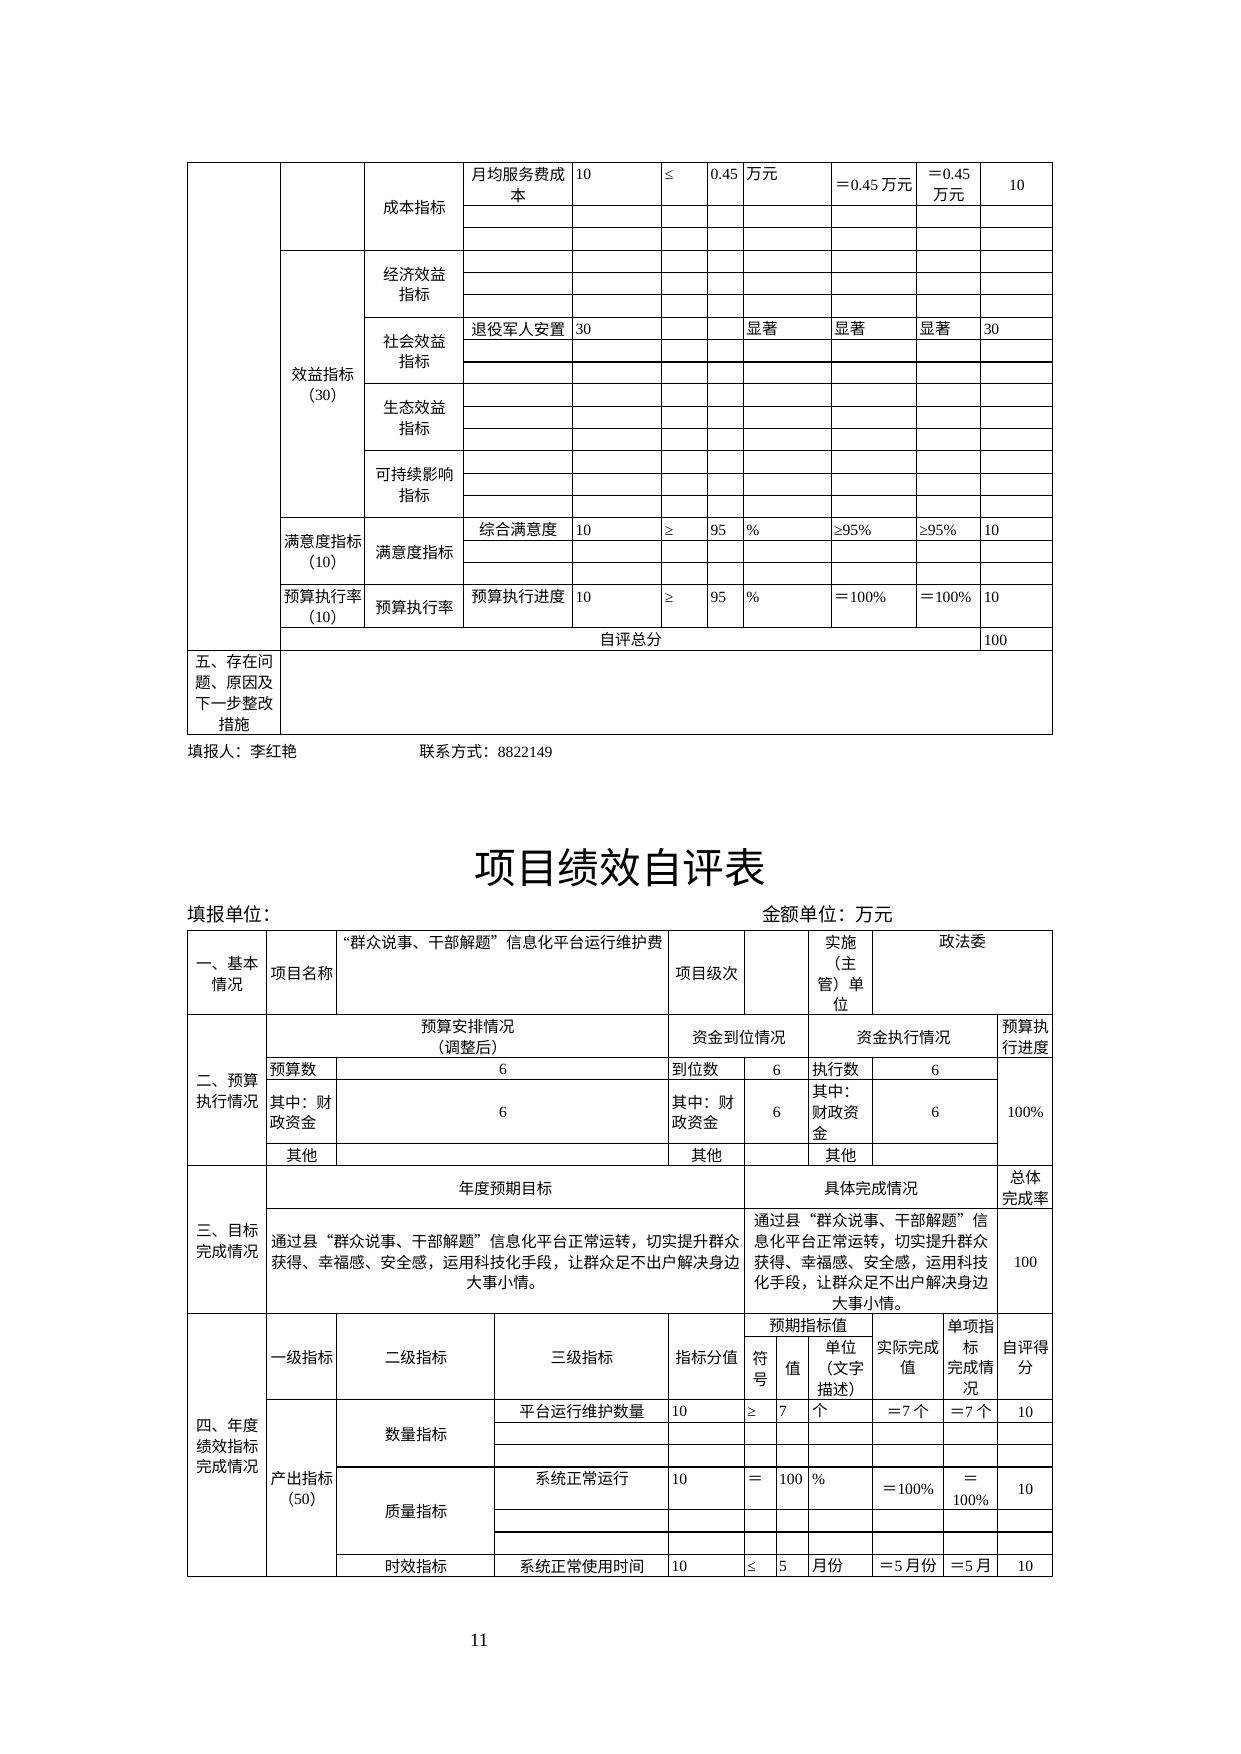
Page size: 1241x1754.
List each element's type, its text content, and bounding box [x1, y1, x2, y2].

table_cell [744, 251, 831, 272]
table_cell [745, 1445, 776, 1466]
table_cell [464, 474, 572, 495]
table_cell [745, 1533, 776, 1554]
table_cell ＝7个 [944, 1400, 997, 1422]
text 项目绩效自评表 [187, 832, 1053, 897]
table_cell 系统正常运行 [495, 1468, 668, 1509]
table_cell ≥95% [917, 518, 980, 539]
table_cell [669, 1423, 744, 1444]
table_cell [998, 1445, 1052, 1466]
table_cell 通过县“群众说事、干部解题”信息化平台正常运转，切实提升群众获得、幸福感、安全感，运用科技化手段，让群众足不出户解决身边大事小情。 [267, 1209, 744, 1313]
table_cell % [744, 518, 831, 539]
table_cell 生态效益 指标 [365, 384, 463, 450]
table_cell 三级指标 [495, 1314, 668, 1399]
table_cell 总体 完成率 [998, 1166, 1052, 1208]
table_cell [662, 273, 707, 294]
table_cell [745, 1144, 808, 1165]
table_cell [981, 429, 1052, 450]
table_cell 其他 [669, 1144, 744, 1165]
table_cell [662, 228, 707, 249]
table_cell 预算数 [267, 1058, 336, 1079]
table_cell [464, 295, 572, 317]
table_cell [573, 474, 661, 495]
table_cell [744, 273, 831, 294]
table_cell [981, 496, 1052, 517]
table_cell [777, 1533, 808, 1554]
table_cell [573, 228, 661, 249]
table_cell 三、目标完成情况 [188, 1166, 266, 1313]
table_cell 系统正常使用时间 [495, 1555, 668, 1576]
table_cell [464, 496, 572, 517]
table_cell 10 [998, 1400, 1052, 1422]
table_cell [708, 206, 743, 227]
table_cell [464, 407, 572, 428]
table_cell ＝ [745, 1468, 776, 1509]
table_cell ＝5月份 [944, 1555, 997, 1576]
table_cell 10 [669, 1555, 744, 1576]
table_cell 满意度指标 [365, 518, 463, 584]
table_cell [873, 1533, 943, 1554]
table_header “群众说事、干部解题”信息化平台运行维护费 [337, 931, 668, 1014]
table_cell 满意度指标 （10） [281, 518, 364, 584]
table_cell [662, 563, 707, 584]
table_cell [662, 429, 707, 450]
table_cell 资金到位情况 [669, 1015, 808, 1057]
table_cell 效益指标 （30） [281, 251, 364, 517]
table_cell 二级指标 [337, 1314, 494, 1399]
table_cell ≤ [745, 1555, 776, 1576]
table_cell [944, 1423, 997, 1444]
table_cell [944, 1445, 997, 1466]
table_cell [744, 407, 831, 428]
table_cell [281, 651, 1052, 734]
table_cell [809, 1423, 872, 1444]
table_cell 预算安排情况 （调整后） [267, 1015, 668, 1057]
table_cell [573, 541, 661, 562]
table_cell 通过县“群众说事、干部解题”信息化平台正常运转，切实提升群众获得、幸福感、安全感，运用科技化手段，让群众足不出户解决身边大事小情。 [745, 1209, 997, 1313]
table_cell 其他 [809, 1144, 872, 1165]
table_cell [998, 1533, 1052, 1554]
table_cell 预算执行率 [365, 585, 463, 627]
table_cell ＝100% [944, 1468, 997, 1509]
table_cell [662, 407, 707, 428]
table_cell [573, 340, 661, 361]
table_cell [917, 541, 980, 562]
table_cell [708, 340, 743, 361]
table_cell [745, 1510, 776, 1531]
table_cell 自评得分 [998, 1314, 1052, 1399]
table_cell [744, 563, 831, 584]
table_cell 10 [998, 1468, 1052, 1509]
table_cell [464, 273, 572, 294]
table_cell 7 [777, 1400, 808, 1422]
table_cell [809, 1445, 872, 1466]
table_cell [944, 1533, 997, 1554]
table_cell [744, 363, 831, 383]
table_cell [573, 407, 661, 428]
table_cell 自评总分 [281, 628, 980, 649]
table_cell [832, 541, 916, 562]
table_cell [981, 340, 1052, 361]
table_cell [708, 273, 743, 294]
table_cell [573, 429, 661, 450]
table_cell 预期指标值 [745, 1314, 872, 1336]
table_cell 平台运行维护数量 [495, 1400, 668, 1422]
table_cell [777, 1445, 808, 1466]
table_cell [832, 496, 916, 517]
table_cell 10 [573, 518, 661, 539]
table_cell [662, 384, 707, 406]
table_cell [917, 295, 980, 317]
table_cell [917, 251, 980, 272]
table_cell [832, 451, 916, 472]
table_cell [573, 363, 661, 383]
table_cell [998, 1510, 1052, 1531]
table_cell ≥ [745, 1400, 776, 1422]
text 填报人：李红艳 联系方式：8822149 [187, 735, 1053, 767]
table_cell ＝5月份 [873, 1555, 943, 1576]
table_cell [981, 363, 1052, 383]
table_cell [464, 429, 572, 450]
table_cell [464, 541, 572, 562]
table_cell ＝100% [917, 585, 980, 627]
table_cell [708, 496, 743, 517]
table_cell 30 [573, 318, 661, 339]
table_cell 95 [708, 518, 743, 539]
table_cell [873, 1510, 943, 1531]
table_cell 年度预期目标 [267, 1166, 744, 1208]
table_cell [662, 251, 707, 272]
table_cell [573, 206, 661, 227]
table_header 政法委 [873, 931, 1052, 1014]
table_cell [917, 451, 980, 472]
table_cell 符号 [745, 1337, 776, 1399]
table_cell ＝100% [832, 585, 916, 627]
table_cell 100 [981, 628, 1052, 649]
table_cell 一级指标 [267, 1314, 336, 1399]
table_cell [832, 206, 916, 227]
table_cell [464, 340, 572, 361]
table_cell [981, 451, 1052, 472]
table_cell [917, 363, 980, 383]
table_cell 10 [981, 585, 1052, 627]
table_cell 100 [777, 1468, 808, 1509]
table_cell [573, 563, 661, 584]
table_cell 显著 [917, 318, 980, 339]
table_cell 6 [337, 1058, 668, 1079]
table_cell 6 [873, 1058, 997, 1079]
table_cell 100% [998, 1058, 1052, 1165]
table_cell [708, 429, 743, 450]
table_cell [944, 1510, 997, 1531]
table_cell [708, 541, 743, 562]
table_cell ≥ [662, 518, 707, 539]
table_cell 产出指标 （50） [267, 1400, 336, 1576]
table_cell [662, 474, 707, 495]
table_cell [917, 496, 980, 517]
table_cell [669, 1510, 744, 1531]
table_cell 月份 [809, 1555, 872, 1576]
table_cell 成本指标 [365, 163, 463, 249]
table_cell [873, 1445, 943, 1466]
table_cell [662, 318, 707, 339]
table_cell [981, 273, 1052, 294]
table_cell 10 [981, 163, 1052, 205]
table_cell [708, 228, 743, 249]
table_cell [832, 340, 916, 361]
table_cell [832, 228, 916, 249]
table_cell [981, 251, 1052, 272]
table_cell [708, 474, 743, 495]
table_cell [832, 563, 916, 584]
table_cell [708, 363, 743, 383]
table_cell [744, 496, 831, 517]
table_cell 10 [981, 518, 1052, 539]
table_cell 执行数 [809, 1058, 872, 1079]
table_cell [917, 407, 980, 428]
table_cell 预算执行进度 [998, 1015, 1052, 1057]
table_cell [662, 541, 707, 562]
table_cell [981, 384, 1052, 406]
table_cell [981, 407, 1052, 428]
table_cell [744, 474, 831, 495]
table_cell ≥95% [832, 518, 916, 539]
table_cell 数量指标 [337, 1400, 494, 1466]
table_cell [832, 474, 916, 495]
table_cell 预算执行进度 [464, 585, 572, 627]
table_cell [744, 541, 831, 562]
table_cell [744, 206, 831, 227]
table_cell 显著 [744, 318, 831, 339]
table_cell 30 [981, 318, 1052, 339]
table_cell 10 [573, 163, 661, 205]
table_cell 五、存在问题、原因及下一步整改措施 [188, 651, 280, 734]
table_cell [662, 451, 707, 472]
table_cell [917, 273, 980, 294]
table_cell [981, 563, 1052, 584]
table_cell [573, 295, 661, 317]
table_cell [464, 451, 572, 472]
table_cell [708, 318, 743, 339]
table_cell [917, 228, 980, 249]
table_cell [832, 251, 916, 272]
table_cell [809, 1533, 872, 1554]
table_cell ≤ [662, 163, 707, 205]
table_cell 显著 [832, 318, 916, 339]
table_cell 指标分值 [669, 1314, 744, 1399]
table_cell [832, 429, 916, 450]
table_cell [917, 474, 980, 495]
table_cell [464, 563, 572, 584]
table_cell [917, 206, 980, 227]
table_cell 100 [998, 1209, 1052, 1313]
table_cell 可持续影响指标 [365, 451, 463, 517]
table_cell [573, 251, 661, 272]
table_cell 值 [777, 1337, 808, 1399]
table_cell [917, 563, 980, 584]
table_cell [777, 1510, 808, 1531]
table_cell [662, 340, 707, 361]
table_cell 单位 （文字描述） [809, 1337, 872, 1399]
table_cell 二、预算执行情况 [188, 1015, 266, 1165]
table_cell 个 [809, 1400, 872, 1422]
table_cell ＝100% [873, 1468, 943, 1509]
table_cell [832, 407, 916, 428]
table_cell [337, 1144, 668, 1165]
table_cell [832, 363, 916, 383]
table_cell [708, 384, 743, 406]
table_cell [708, 451, 743, 472]
table_cell [464, 228, 572, 249]
table_cell [873, 1144, 997, 1165]
table_cell ＝0.45万元 [832, 163, 916, 205]
table_cell [981, 228, 1052, 249]
table_cell 万元 [744, 163, 831, 205]
table_cell % [809, 1468, 872, 1509]
table_cell 95 [708, 585, 743, 627]
table_cell 0.45 [708, 163, 743, 205]
table_cell [662, 206, 707, 227]
table_cell [669, 1533, 744, 1554]
table_header 项目级次 [669, 931, 744, 1014]
table_cell [981, 206, 1052, 227]
table_cell 6 [873, 1080, 997, 1143]
table_cell [873, 1423, 943, 1444]
table_cell [917, 340, 980, 361]
table_cell [708, 251, 743, 272]
table_cell [744, 451, 831, 472]
table_cell 资金执行情况 [809, 1015, 997, 1057]
table_cell [708, 563, 743, 584]
table_cell [464, 206, 572, 227]
table_cell 实际完成值 [873, 1314, 943, 1399]
text 填报单位： 金额单位：万元 [187, 897, 1053, 930]
table_cell [495, 1510, 668, 1531]
table_cell [981, 541, 1052, 562]
table_header 一、基本情况 [188, 931, 266, 1014]
table_cell ≥ [662, 585, 707, 627]
table_cell ＝7个 [873, 1400, 943, 1422]
table_cell [917, 384, 980, 406]
table_cell 6 [745, 1058, 808, 1079]
table_cell 6 [337, 1080, 668, 1143]
table_cell [809, 1510, 872, 1531]
table_cell [744, 340, 831, 361]
table_cell [464, 384, 572, 406]
table_cell 10 [998, 1555, 1052, 1576]
table_cell [669, 1445, 744, 1466]
table_cell [708, 407, 743, 428]
table_cell [917, 429, 980, 450]
table_cell [745, 1423, 776, 1444]
table_cell 10 [573, 585, 661, 627]
table_cell 社会效益 指标 [365, 318, 463, 383]
table_cell [777, 1423, 808, 1444]
table_header 项目名称 [267, 931, 336, 1014]
table_cell [832, 273, 916, 294]
table_cell [495, 1533, 668, 1554]
table_header [745, 931, 808, 1014]
table_cell [464, 363, 572, 383]
table_cell [708, 295, 743, 317]
table_cell 其中：财政资金 [267, 1080, 336, 1143]
table_cell [744, 429, 831, 450]
table_cell 月均服务费成本 [464, 163, 572, 205]
table_cell 其中：财政资金 [809, 1080, 872, 1143]
table_cell [573, 273, 661, 294]
table_cell [573, 384, 661, 406]
table_cell 10 [669, 1468, 744, 1509]
table_cell 退役军人安置 [464, 318, 572, 339]
table_cell 10 [669, 1400, 744, 1422]
table_cell [998, 1423, 1052, 1444]
table_cell [495, 1423, 668, 1444]
table_cell 具体完成情况 [745, 1166, 997, 1208]
table_cell 预算执行率 （10） [281, 585, 364, 627]
table_cell [832, 295, 916, 317]
table_cell 5 [777, 1555, 808, 1576]
table_cell [744, 228, 831, 249]
table_cell 单项指标 完成情况 [944, 1314, 997, 1399]
table_cell 时效指标 [337, 1555, 494, 1576]
table_cell 经济效益 指标 [365, 251, 463, 317]
table_cell % [744, 585, 831, 627]
table_cell 其他 [267, 1144, 336, 1165]
table_cell 四、年度绩效指标完成情况 [188, 1314, 266, 1576]
table_cell [981, 295, 1052, 317]
table_cell [662, 363, 707, 383]
table_cell ＝0.45万元 [917, 163, 980, 205]
table_cell [573, 496, 661, 517]
table_cell [744, 295, 831, 317]
table_header 实施（主管）单位 [809, 931, 872, 1014]
table_cell 综合满意度 [464, 518, 572, 539]
table_cell 6 [745, 1080, 808, 1143]
table_cell 到位数 [669, 1058, 744, 1079]
table_cell [662, 496, 707, 517]
table_cell 质量指标 [337, 1468, 494, 1554]
table_cell 其中：财政资金 [669, 1080, 744, 1143]
table_cell [832, 384, 916, 406]
table_cell [744, 384, 831, 406]
table_cell [495, 1445, 668, 1466]
table_cell [981, 474, 1052, 495]
table_cell [573, 451, 661, 472]
table_cell [464, 251, 572, 272]
table_cell [662, 295, 707, 317]
